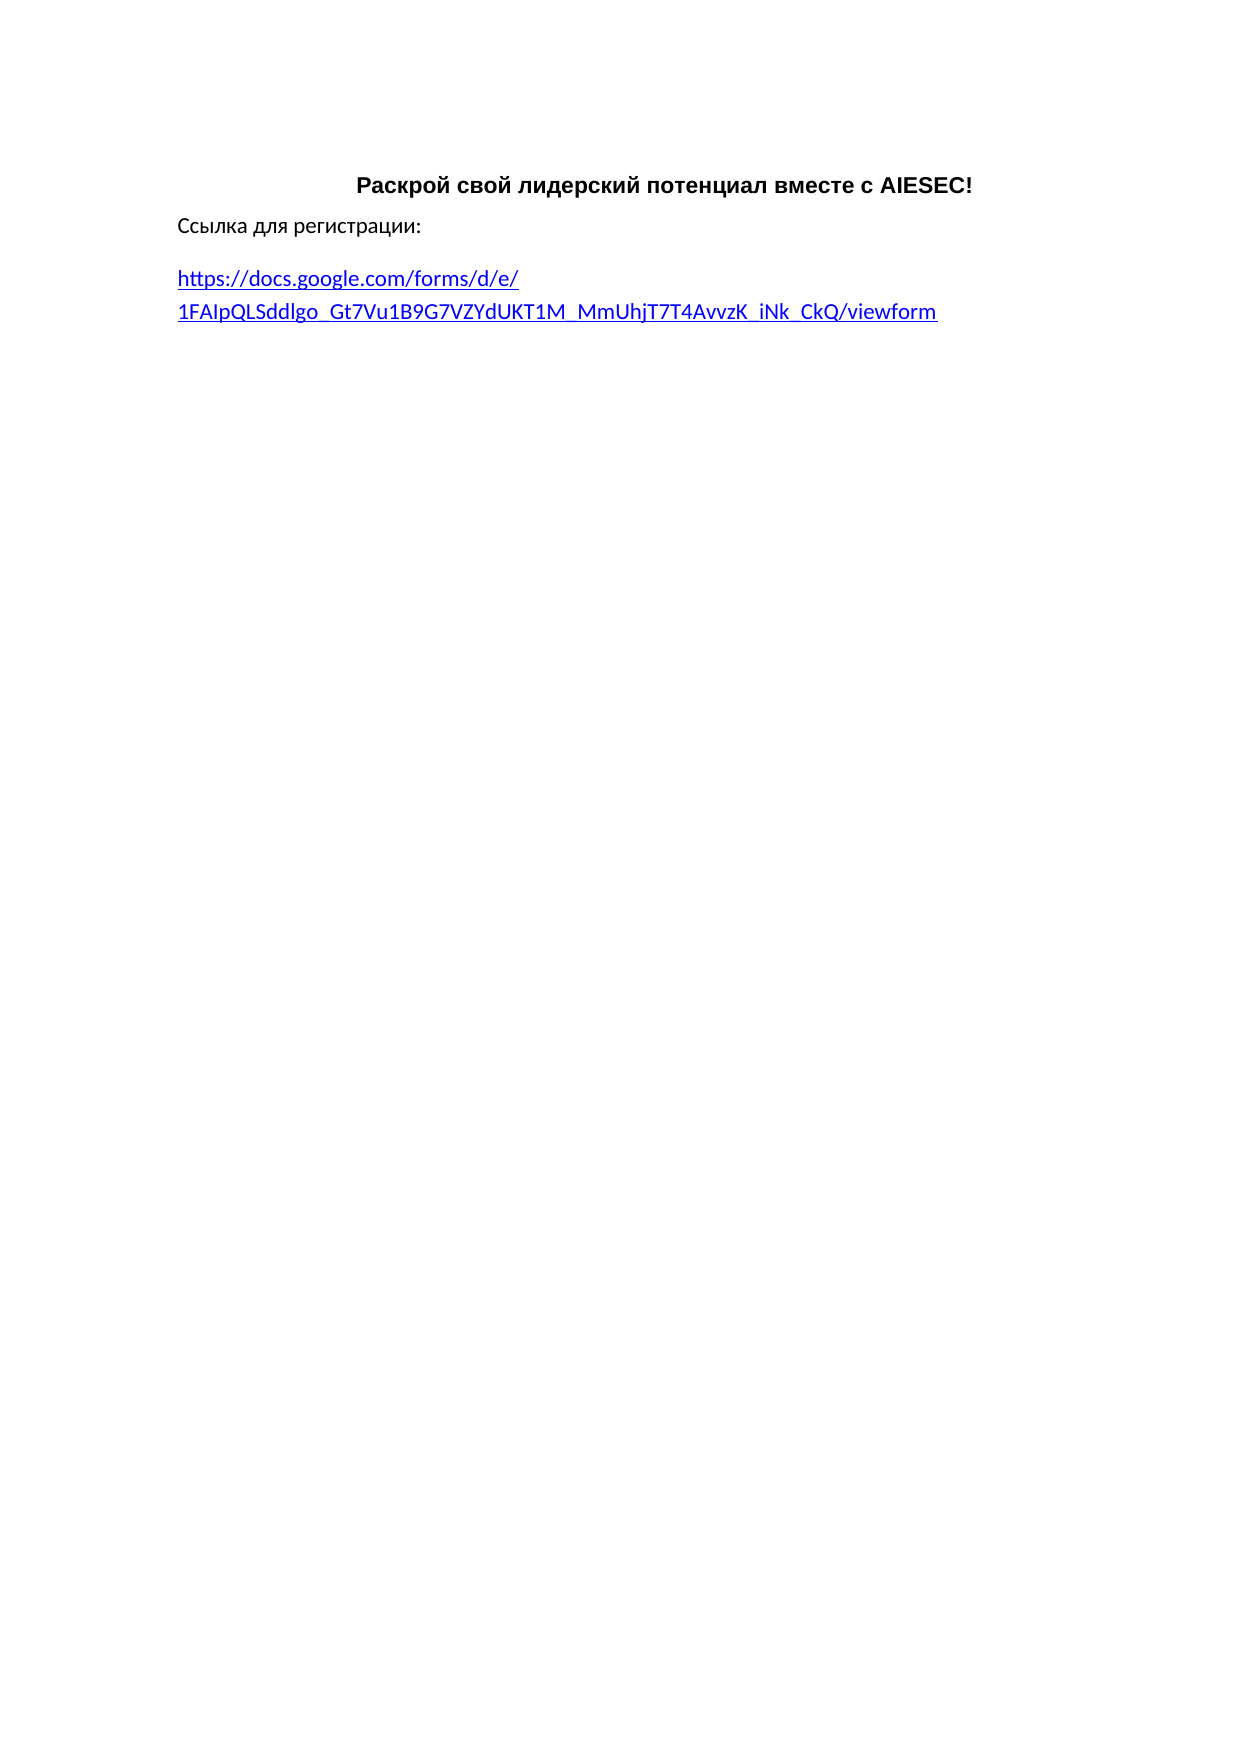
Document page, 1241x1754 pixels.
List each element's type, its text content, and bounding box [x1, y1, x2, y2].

table_header [177, 118, 1152, 212]
text Ссылка для регистрации: [177, 212, 1152, 239]
text https://docs.google.com/forms/d/e/1FAIpQLSddlgo_Gt7Vu1B9G7VZYdUKT1M_MmUhjT7T4AvvzK_iNk_CkQ/viewform [177, 264, 1152, 325]
